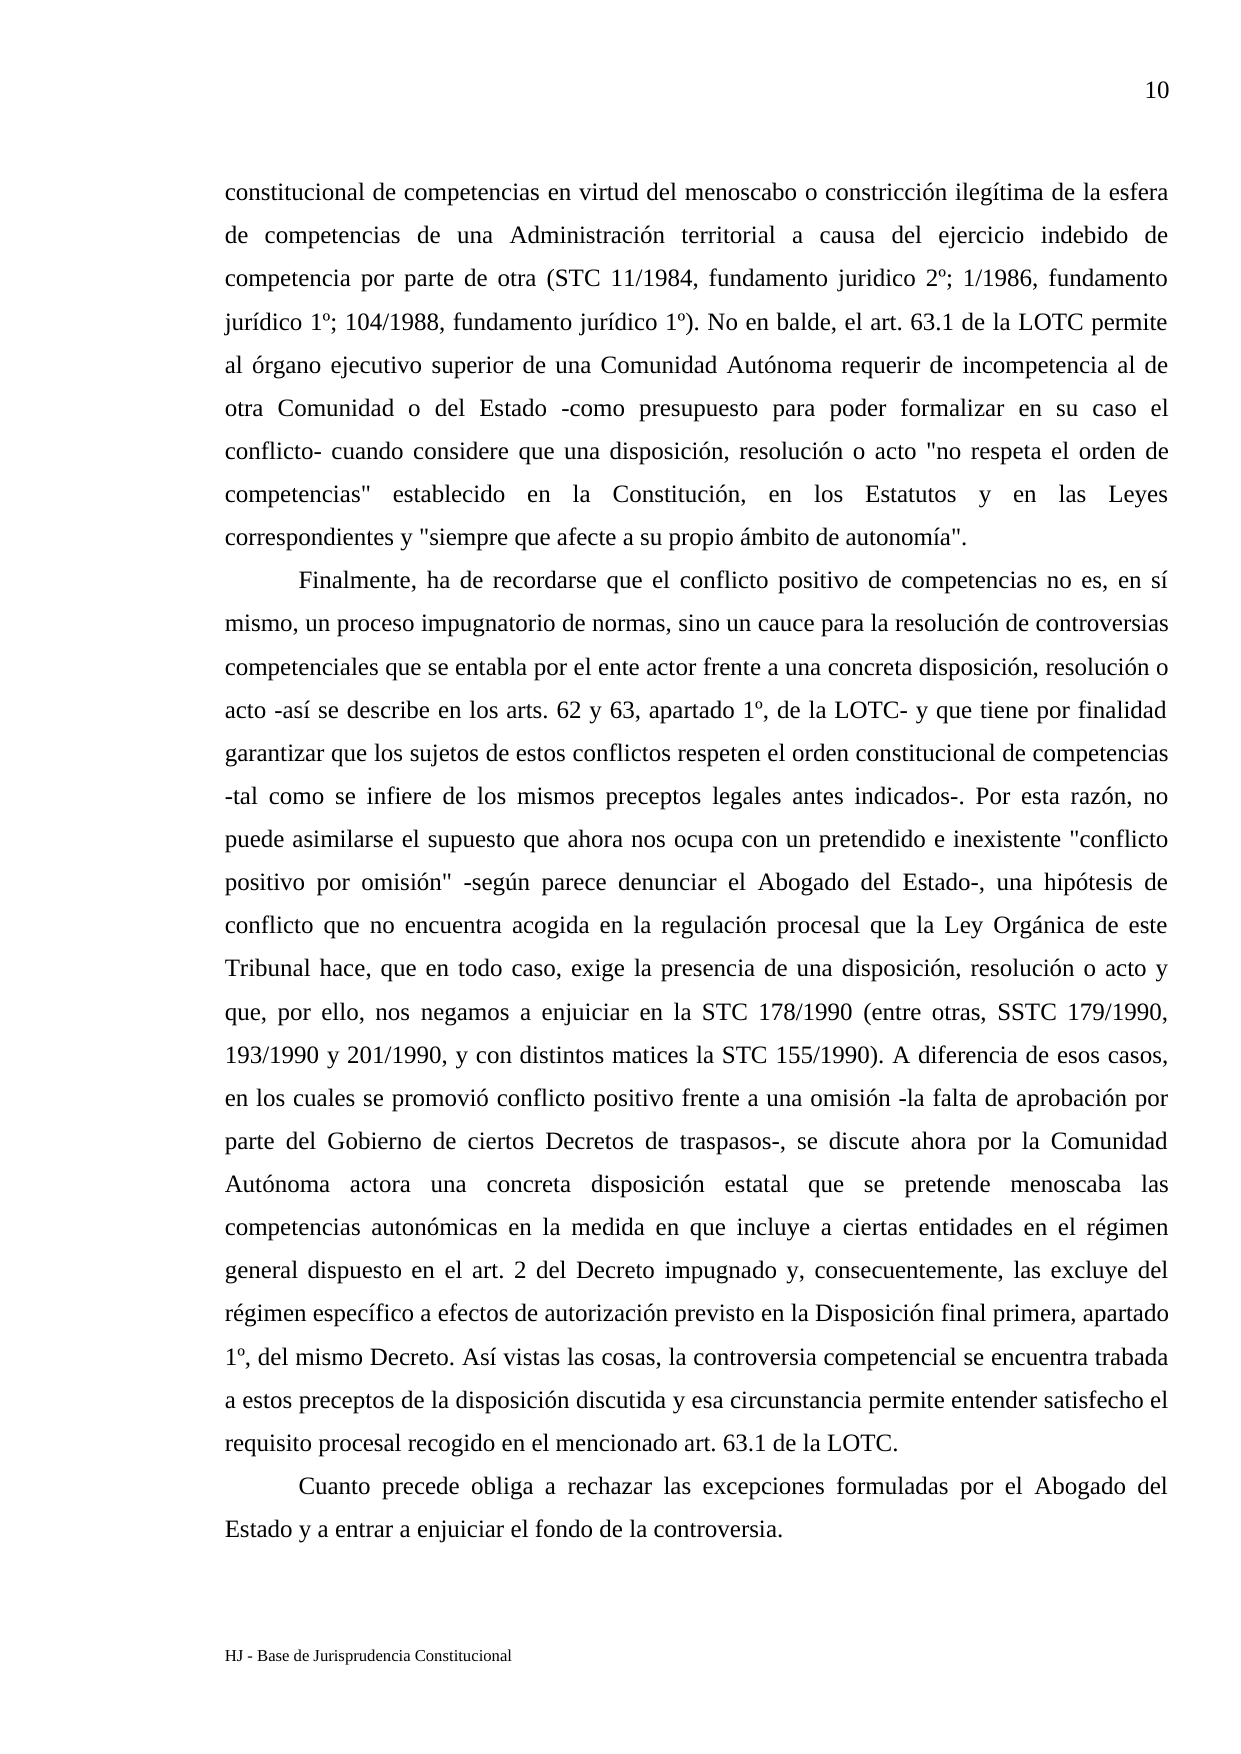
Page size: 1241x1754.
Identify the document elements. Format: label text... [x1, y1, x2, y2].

text Cuanto precede obliga a rechazar las excepciones formuladas por el Abogado del Estado y a entrar a enjuiciar el fondo de la controversia. [224, 1471, 1169, 1543]
text Finalmente, ha de recordarse que el conflicto positivo de competencias no es, en sí mismo, un proceso impugnatorio de normas, sino un cauce para la resolución de controversias competenciales que se entabla por el ente actor frente a una concreta disposición, resolución o acto -así se describe en los arts. 62 y 63, apartado 1º, de la LOTC- y que tiene por finalidad garantizar que los sujetos de estos conflictos respeten el orden constitucional de competencias -tal como se infiere de los mismos preceptos legales antes indicados-. Por esta razón, no puede asimilarse el supuesto que ahora nos ocupa con un pretendido e inexistente "conflicto positivo por omisión" -según parece denunciar el Abogado del Estado-, una hipótesis de conflicto que no encuentra acogida en la regulación procesal que la Ley Orgánica de este Tribunal hace, que en todo caso, exige la presencia de una disposición, resolución o acto y que, por ello, nos negamos a enjuiciar en la STC 178/1990 (entre otras, SSTC 179/1990, 193/1990 y 201/1990, y con distintos matices la STC 155/1990). A diferencia de esos casos, en los cuales se promovió conflicto positivo frente a una omisión -la falta de aprobación por parte del Gobierno de ciertos Decretos de traspasos-, se discute ahora por la Comunidad Autónoma actora una concreta disposición estatal que se pretende menoscaba las competencias autonómicas en la medida en que incluye a ciertas entidades en el régimen general dispuesto en el art. 2 del Decreto impugnado y, consecuentemente, las excluye del régimen específico a efectos de autorización previsto en la Disposición final primera, apartado 1º, del mismo Decreto. Así vistas las cosas, la controversia competencial se encuentra trabada a estos preceptos de la disposición discutida y esa circunstancia permite entender satisfecho el requisito procesal recogido en el mencionado art. 63.1 de la LOTC. [224, 565, 1169, 1457]
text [224, 177, 1169, 551]
